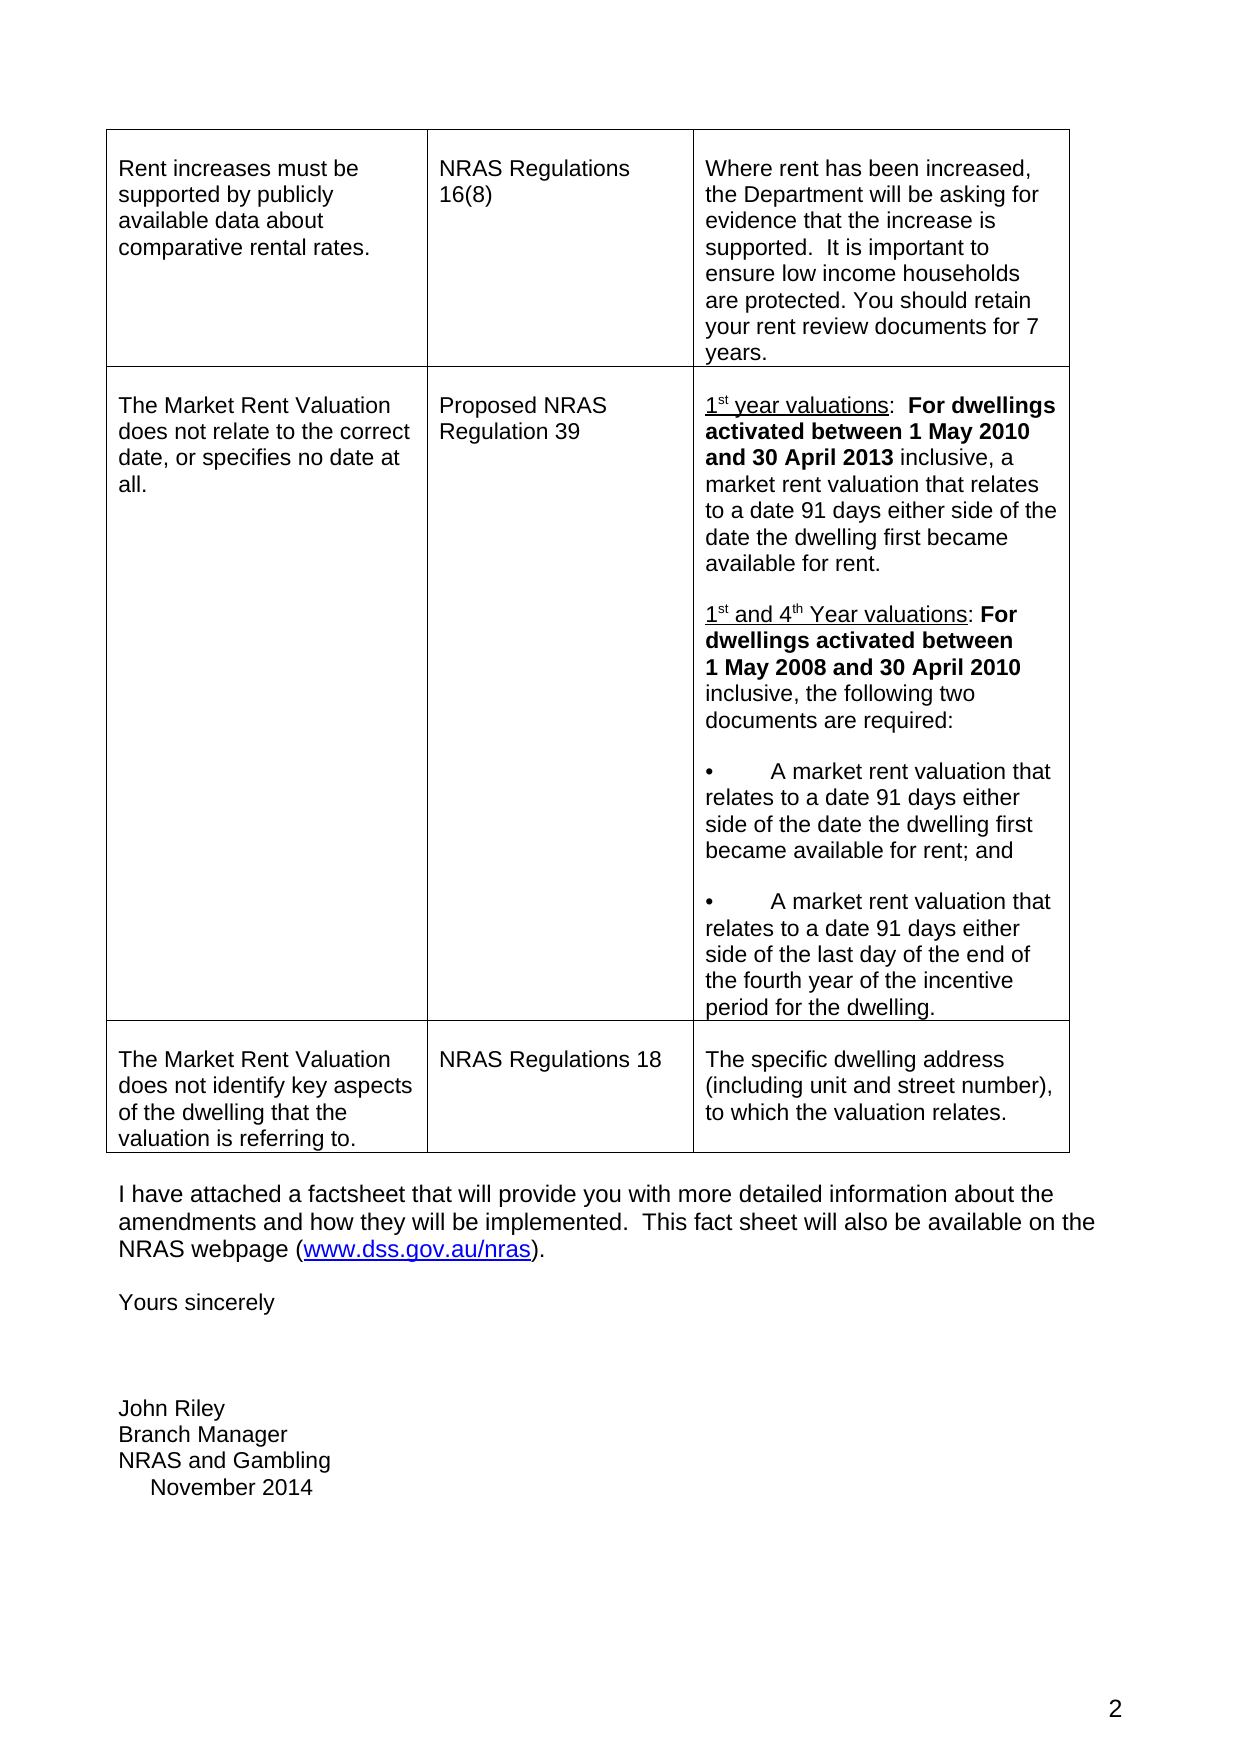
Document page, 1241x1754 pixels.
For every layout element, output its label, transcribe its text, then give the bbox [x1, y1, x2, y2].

table_cell Proposed NRAS Regulation 39 [428, 367, 693, 1020]
table_cell NRAS Regulations 18 [428, 1021, 693, 1152]
text I have attached a factsheet that will provide you with more detailed information about the amendments and how they will be implemented. This fact sheet will also be available on the NRAS webpage (www.dss.gov.au/nras). [118, 1180, 1122, 1263]
table_cell The Market Rent Valuation does not relate to the correct date, or specifies no date at all. [107, 367, 427, 1020]
text John Riley [118, 1395, 1122, 1421]
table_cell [428, 130, 693, 366]
table_cell 1st year valuations: For dwellings activated between 1 May 2010 and 30 April 2013 inclusive, a market rent valuation that relates to a date 91 days either side of the date the dwelling first became available for rent. 1st and 4th Year valuations: For dwellings activated between 1 May 2008 and 30 April 2010 inclusive, the following two documents are required: • A market rent valuation that relates to a date 91 days either side of the date the dwelling first became available for rent; and • A market rent valuation that relates to a date 91 days either side of the last day of the end of the fourth year of the incentive period for the dwelling. [694, 367, 1069, 1020]
table_cell The specific dwelling address (including unit and street number), to which the valuation relates. [694, 1021, 1069, 1152]
text Yours sincerely [118, 1289, 1122, 1316]
text Branch Manager [118, 1421, 1122, 1447]
text NRAS and Gambling [118, 1447, 1122, 1474]
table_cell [107, 130, 427, 366]
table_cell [694, 130, 1069, 366]
text November 2014 [118, 1474, 1122, 1500]
table_cell The Market Rent Valuation does not identify key aspects of the dwelling that the valuation is referring to. [107, 1021, 427, 1152]
